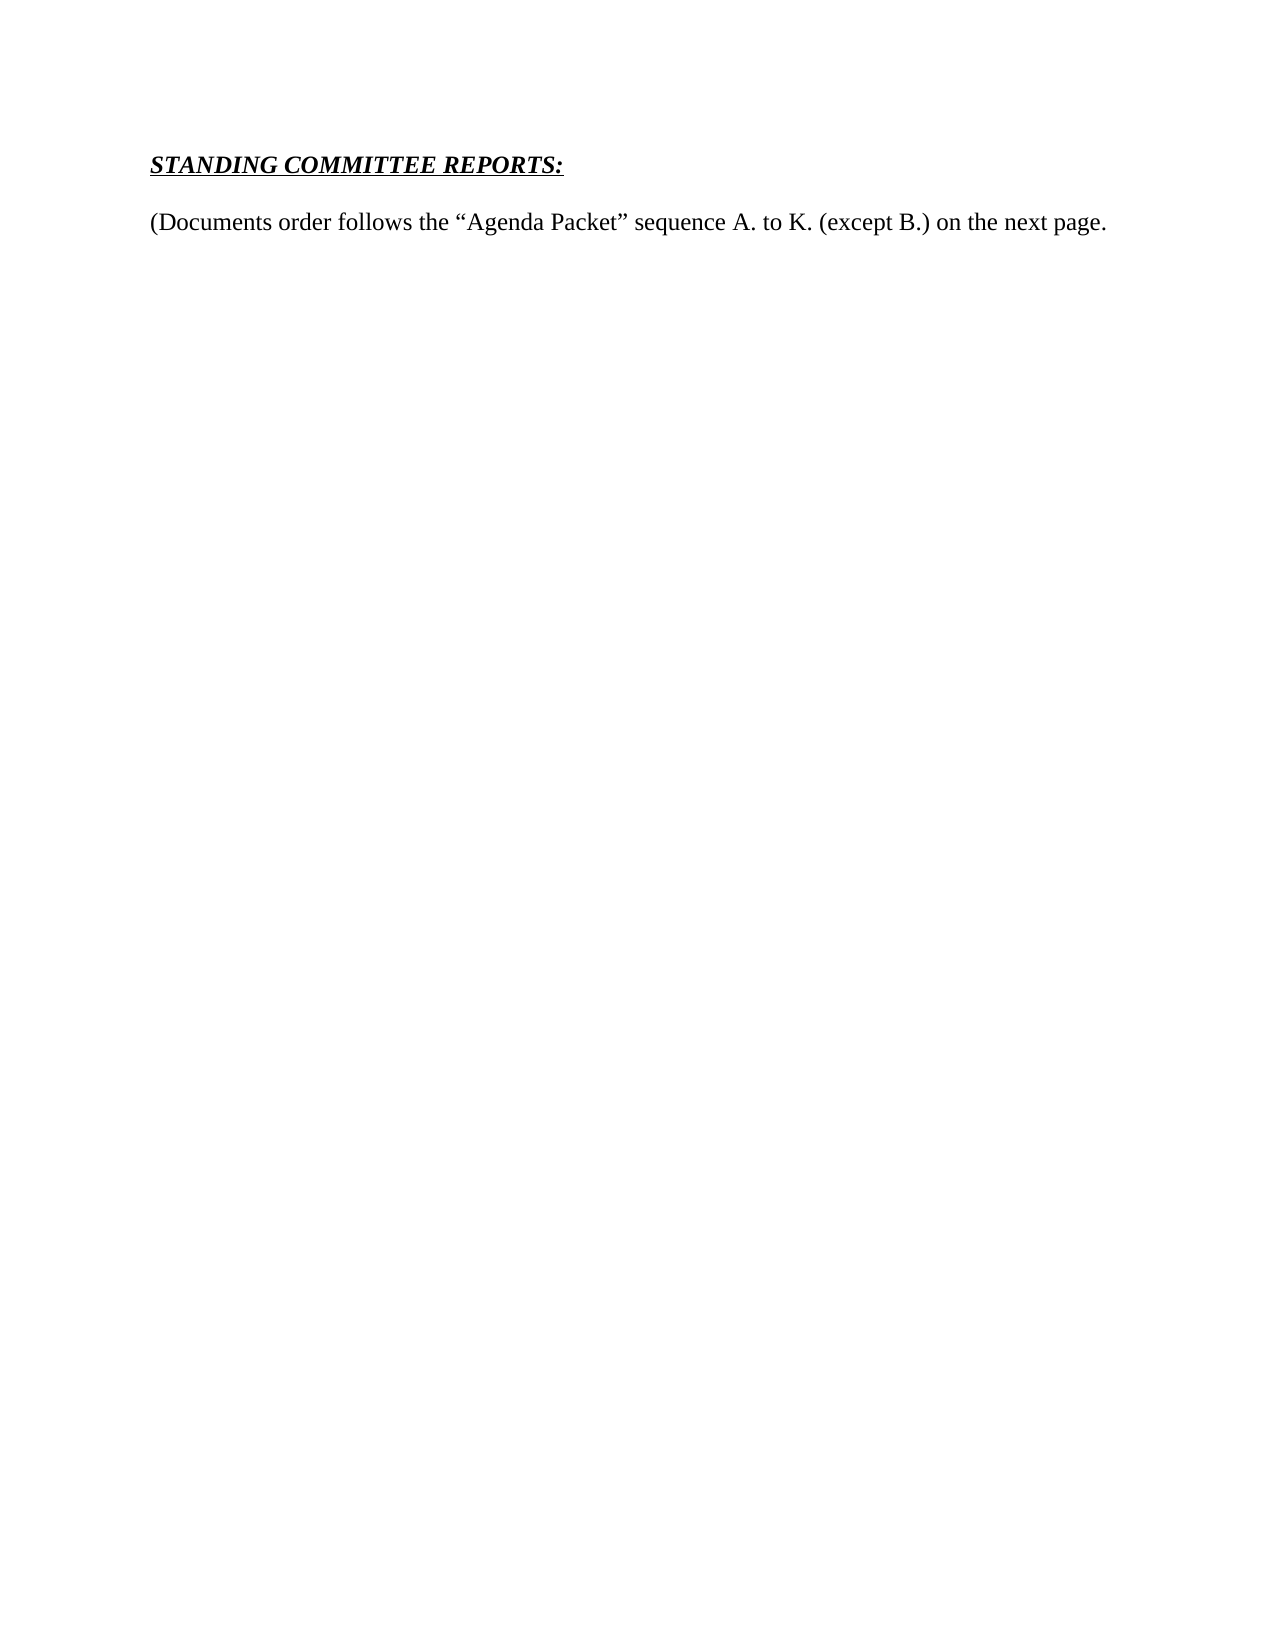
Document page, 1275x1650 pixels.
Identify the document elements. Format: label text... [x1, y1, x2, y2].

text (Documents order follows the “Agenda Packet” sequence A. to K. (except B.) on the next page. [150, 207, 1125, 236]
subtitle STANDING COMMITTEE REPORTS: [150, 150, 1125, 179]
